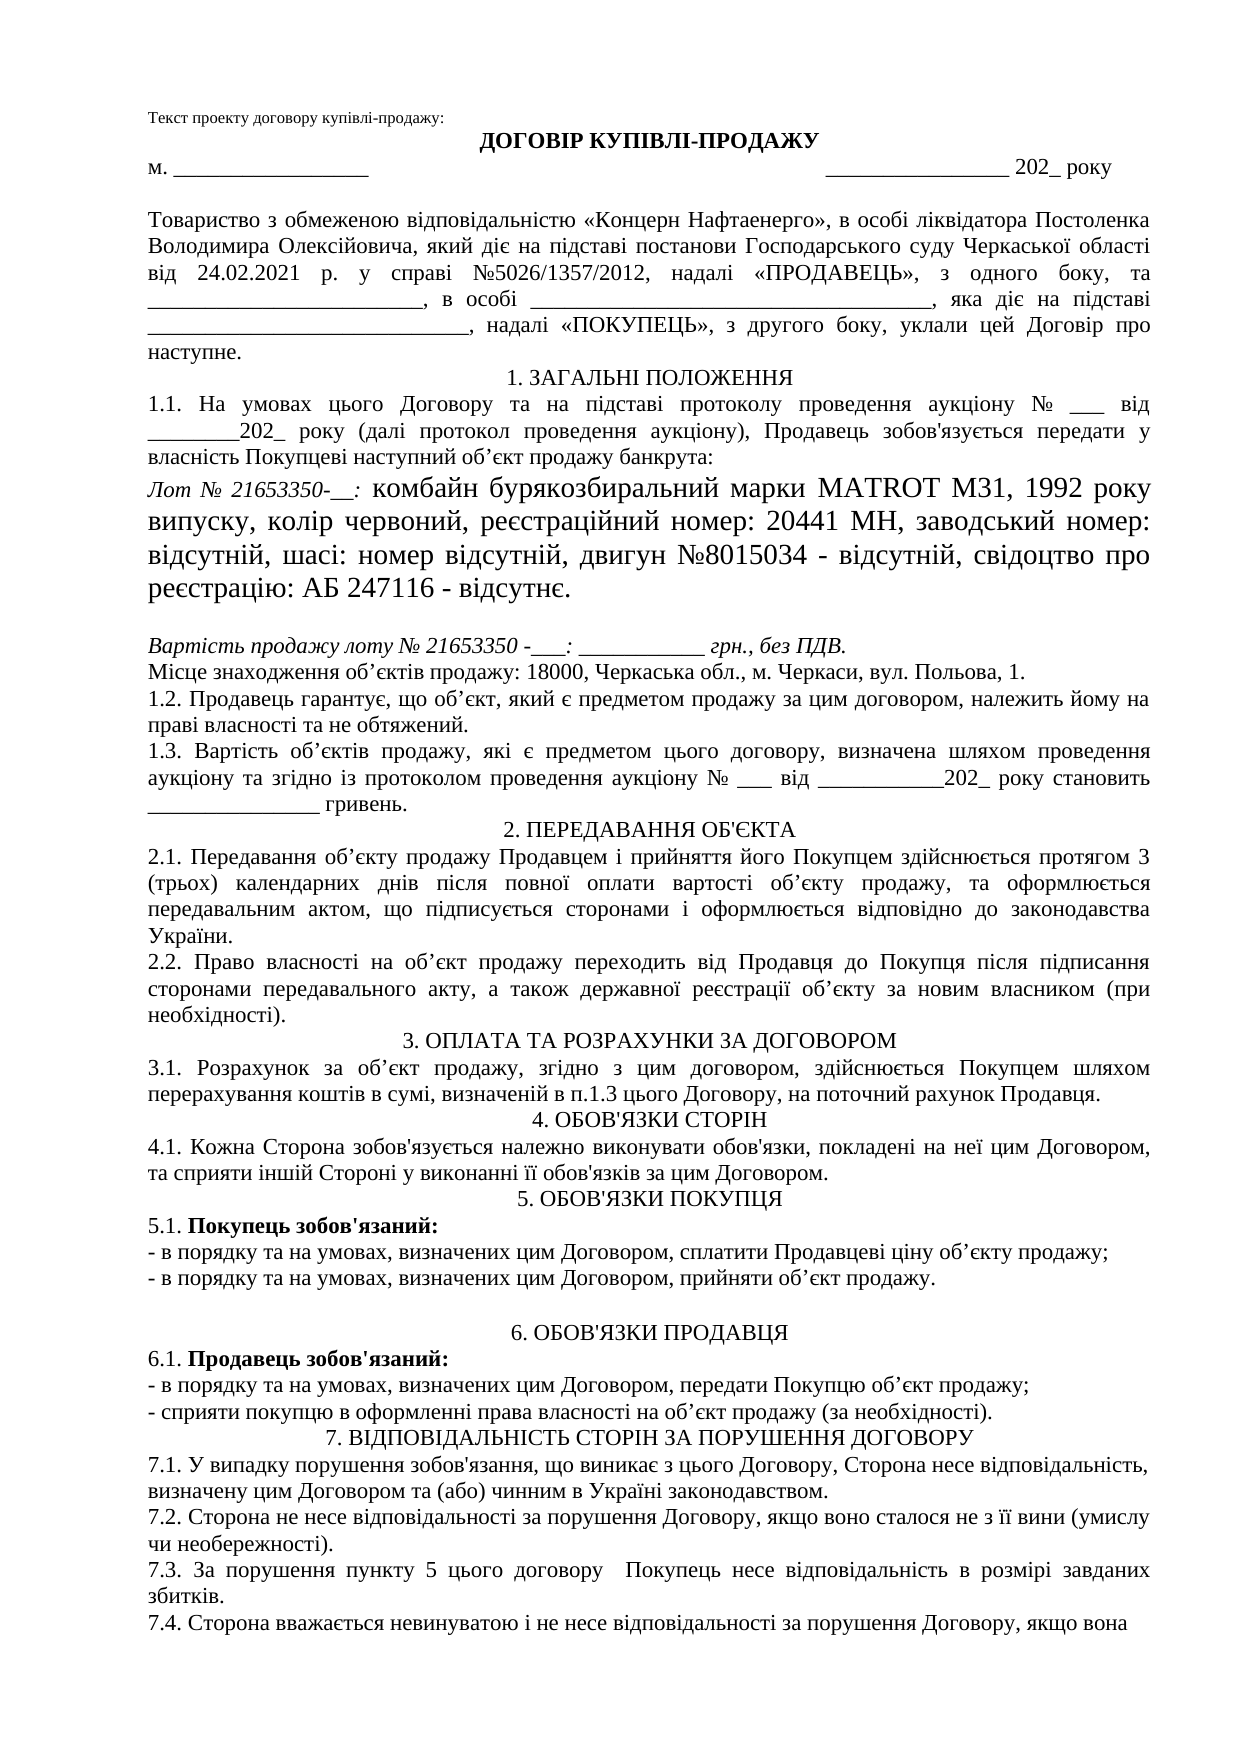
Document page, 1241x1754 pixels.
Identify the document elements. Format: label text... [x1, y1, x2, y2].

text 7.4. Сторона вважається невинуватою і не несе відповідальності за порушення Договору, якщо вона [148, 1609, 1152, 1635]
text - в порядку та на умовах, визначених цим Договором, сплатити Продавцеві ціну об’єкту продажу; [148, 1238, 1152, 1264]
text Вартість продажу лоту № 21653350 -___: ___________ грн., без ПДВ. [148, 632, 1152, 658]
text 4.1. Кожна Сторона зобов'язується належно виконувати обов'язки, покладені на неї цим Договором, та сприяти іншій Стороні у виконанні її обов'язків за цим Договором. [148, 1133, 1152, 1185]
text 1. ЗАГАЛЬНІ ПОЛОЖЕННЯ [148, 364, 1152, 390]
text 2.2. Право власності на об’єкт продажу переходить від Продавця до Покупця після підписання сторонами передавального акту, а також державної реєстрації об’єкту за новим власником (при необхідності). [148, 948, 1152, 1027]
text 7.3. За порушення пункту 5 цього договору Покупець несе відповідальність в розмірі завданих збитків. [148, 1556, 1152, 1609]
text Товариство з обмеженою відповідальністю «Концерн Нафтаенерго», в особі ліквідатора Постоленка Володимира Олексійовича, який діє на підставі постанови Господарського суду Черкаської області від 24.02.2021 р. у справі №5026/1357/2012, надалі «ПРОДАВЕЦЬ», з одного боку, та ________________________, в особі ___________________________________, яка діє на підставі ____________________________, надалі «ПОКУПЕЦЬ», з другого боку, уклали цей Договір про наступне. [148, 206, 1152, 364]
text 2. ПЕРЕДАВАННЯ ОБ'ЄКТА [148, 816, 1152, 843]
text Текст проекту договору купівлі-продажу: [148, 108, 1152, 127]
text 4. ОБОВ'ЯЗКИ СТОРІН [148, 1106, 1152, 1133]
text 1.1. На умовах цього Договору та на підставі протоколу проведення аукціону № ___ від ________202_ року (далі протокол проведення аукціону), Продавець зобов'язується передати у власність Покупцеві наступний об’єкт продажу банкрута: [148, 390, 1152, 469]
text - сприяти покупцю в оформленні права власності на об’єкт продажу (за необхідності). [148, 1398, 1152, 1424]
text м. _________________ ________________ 202_ року [148, 153, 1152, 179]
text 7.2. Сторона не несе відповідальності за порушення Договору, якщо воно сталося не з її вини (умислу чи необережності). [148, 1503, 1152, 1556]
text Лот № 21653350-__: комбайн бурякозбиральний марки MATROT M31, 1992 року випуску, колір червоний, реєстраційний номер: 20441 МН, заводський номер: відсутній, шасі: номер відсутній, двигун №8015034 - відсутній, свідоцтво про реєстрацію: АБ 247116 - відсутнє. [148, 470, 1152, 604]
text 2.1. Передавання об’єкту продажу Продавцем і прийняття його Покупцем здійснюється протягом 3 (трьох) календарних днів після повної оплати вартості об’єкту продажу, та оформлюється передавальним актом, що підписується сторонами і оформлюється відповідно до законодавства України. [148, 843, 1152, 948]
text 5.1. Покупець зобов'язаний: [148, 1212, 1152, 1238]
text Місце знаходження об’єктів продажу: 18000, Черкаська обл., м. Черкаси, вул. Польова, 1. [148, 658, 1152, 685]
text 6.1. Продавець зобов'язаний: [148, 1345, 1152, 1372]
text 1.3. Вартість об’єктів продажу, які є предметом цього договору, визначена шляхом проведення аукціону та згідно із протоколом проведення аукціону № ___ від ___________202_ року становить _______________ гривень. [148, 737, 1152, 816]
text 7. ВІДПОВІДАЛЬНІСТЬ СТОРІН ЗА ПОРУШЕННЯ ДОГОВОРУ [148, 1424, 1152, 1451]
text 7.1. У випадку порушення зобов'язання, що виникає з цього Договору, Сторона несе відповідальність, [148, 1451, 1152, 1477]
text 3. ОПЛАТА ТА РОЗРАХУНКИ ЗА ДОГОВОРОМ [148, 1027, 1152, 1054]
text - в порядку та на умовах, визначених цим Договором, прийняти об’єкт продажу. [148, 1264, 1152, 1291]
text 3.1. Розрахунок за об’єкт продажу, згідно з цим договором, здійснюється Покупцем шляхом перерахування коштів в сумі, визначеній в п.1.3 цього Договору, на поточний рахунок Продавця. [148, 1054, 1152, 1106]
text 5. ОБОВ'ЯЗКИ ПОКУПЦЯ [148, 1185, 1152, 1212]
text 1.2. Продавець гарантує, що об’єкт, який є предметом продажу за цим договором, належить йому на праві власності та не обтяжений. [148, 685, 1152, 737]
text визначену цим Договором та (або) чинним в Україні законодавством. [148, 1477, 1152, 1503]
text - в порядку та на умовах, визначених цим Договором, передати Покупцю об’єкт продажу; [148, 1372, 1152, 1398]
text 6. ОБОВ'ЯЗКИ ПРОДАВЦЯ [148, 1319, 1152, 1345]
text ДОГОВІР КУПІВЛІ-ПРОДАЖУ [148, 127, 1152, 153]
